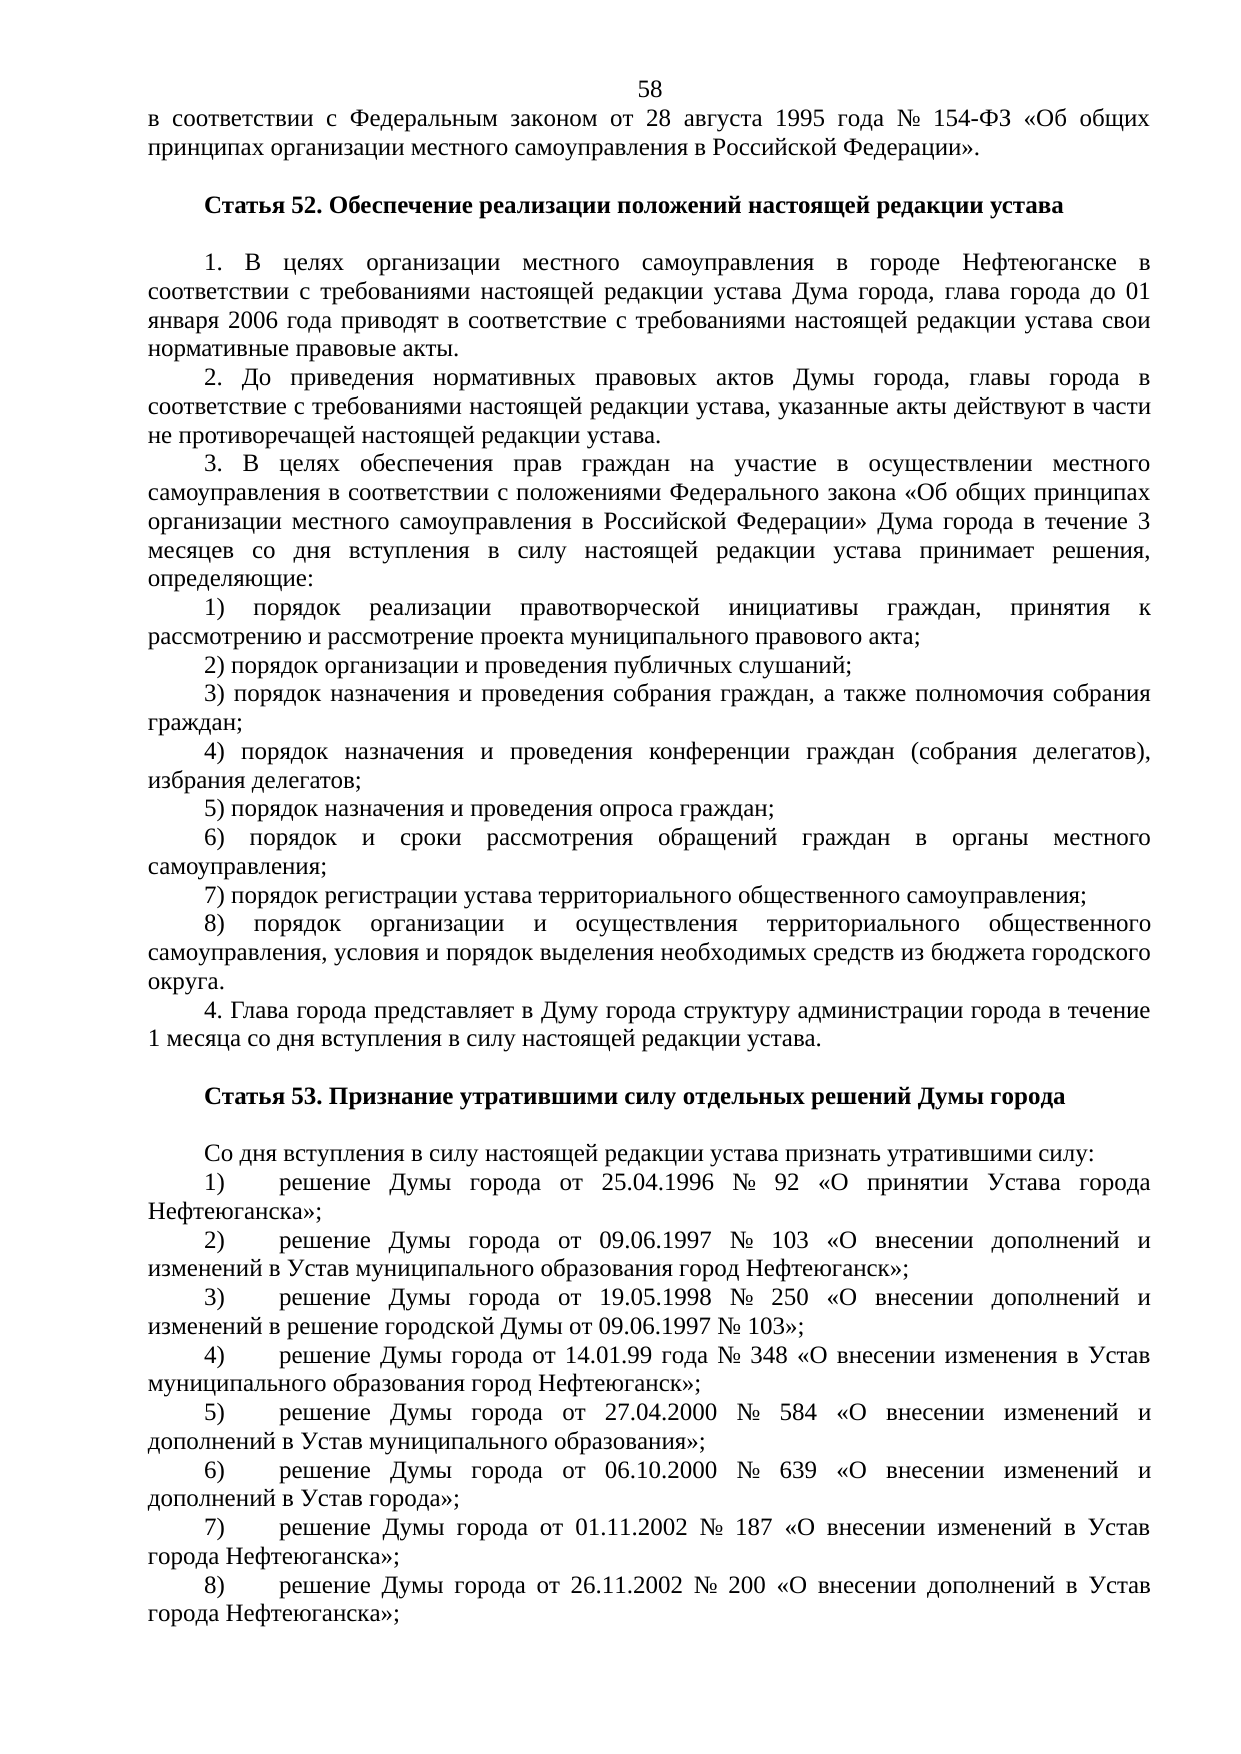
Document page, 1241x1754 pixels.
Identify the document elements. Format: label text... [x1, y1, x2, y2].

text 3. В целях обеспечения прав граждан на участие в осуществлении местного самоуправления в соответствии с положениями Федерального закона «Об общих принципах организации местного самоуправления в Российской Федерации» Дума города в течение 3 месяцев со дня вступления в силу настоящей редакции устава принимает решения, определяющие: [148, 448, 1152, 592]
text 5) порядок назначения и проведения опроса граждан; [148, 793, 1152, 822]
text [148, 103, 1152, 161]
list решение Думы города от 14.01.99 года № 348 «О внесении изменения в Устав муниципального образования город Нефтеюганск»; [148, 1340, 1152, 1397]
text 2. До приведения нормативных правовых актов Думы города, главы города в соответствие с требованиями настоящей редакции устава, указанные акты действуют в части не противоречащей настоящей редакции устава. [148, 362, 1152, 448]
text 1. В целях организации местного самоуправления в городе Нефтеюганске в соответствии с требованиями настоящей редакции устава Дума города, глава города до 01 января 2006 года приводят в соответствие с требованиями настоящей редакции устава свои нормативные правовые акты. [148, 247, 1152, 362]
text Статья 52. Обеспечение реализации положений настоящей редакции устава [148, 190, 1152, 218]
text 4. Глава города представляет в Думу города структуру администрации города в течение 1 месяца со дня вступления в силу настоящей редакции устава. [148, 995, 1152, 1052]
list решение Думы города от 25.04.1996 № 92 «О принятии Устава города Нефтеюганска»; [148, 1167, 1152, 1225]
list решение Думы города от 01.11.2002 № 187 «О внесении изменений в Устав города Нефтеюганска»; [148, 1512, 1152, 1570]
text 2) порядок организации и проведения публичных слушаний; [148, 650, 1152, 678]
text Со дня вступления в силу настоящей редакции устава признать утратившими силу: [148, 1138, 1152, 1167]
text 6) порядок и сроки рассмотрения обращений граждан в органы местного самоуправления; [148, 822, 1152, 880]
text 3) порядок назначения и проведения собрания граждан, а также полномочия собрания граждан; [148, 678, 1152, 736]
list решение Думы города от 27.04.2000 № 584 «О внесении изменений и дополнений в Устав муниципального образования»; [148, 1397, 1152, 1455]
text 4) порядок назначения и проведения конференции граждан (собрания делегатов), избрания делегатов; [148, 736, 1152, 793]
text Статья 53. Признание утратившими силу отдельных решений Думы города [148, 1081, 1152, 1110]
list решение Думы города от 26.11.2002 № 200 «О внесении дополнений в Устав города Нефтеюганска»; [148, 1570, 1152, 1627]
text 8) порядок организации и осуществления территориального общественного самоуправления, условия и порядок выделения необходимых средств из бюджета городского округа. [148, 908, 1152, 995]
list решение Думы города от 06.10.2000 № 639 «О внесении изменений и дополнений в Устав города»; [148, 1455, 1152, 1512]
list решение Думы города от 09.06.1997 № 103 «О внесении дополнений и изменений в Устав муниципального образования город Нефтеюганск»; [148, 1225, 1152, 1282]
text 1) порядок реализации правотворческой инициативы граждан, принятия к рассмотрению и рассмотрение проекта муниципального правового акта; [148, 592, 1152, 650]
text 7) порядок регистрации устава территориального общественного самоуправления; [148, 880, 1152, 908]
list решение Думы города от 19.05.1998 № 250 «О внесении дополнений и изменений в решение городской Думы от 09.06.1997 № 103»; [148, 1282, 1152, 1340]
